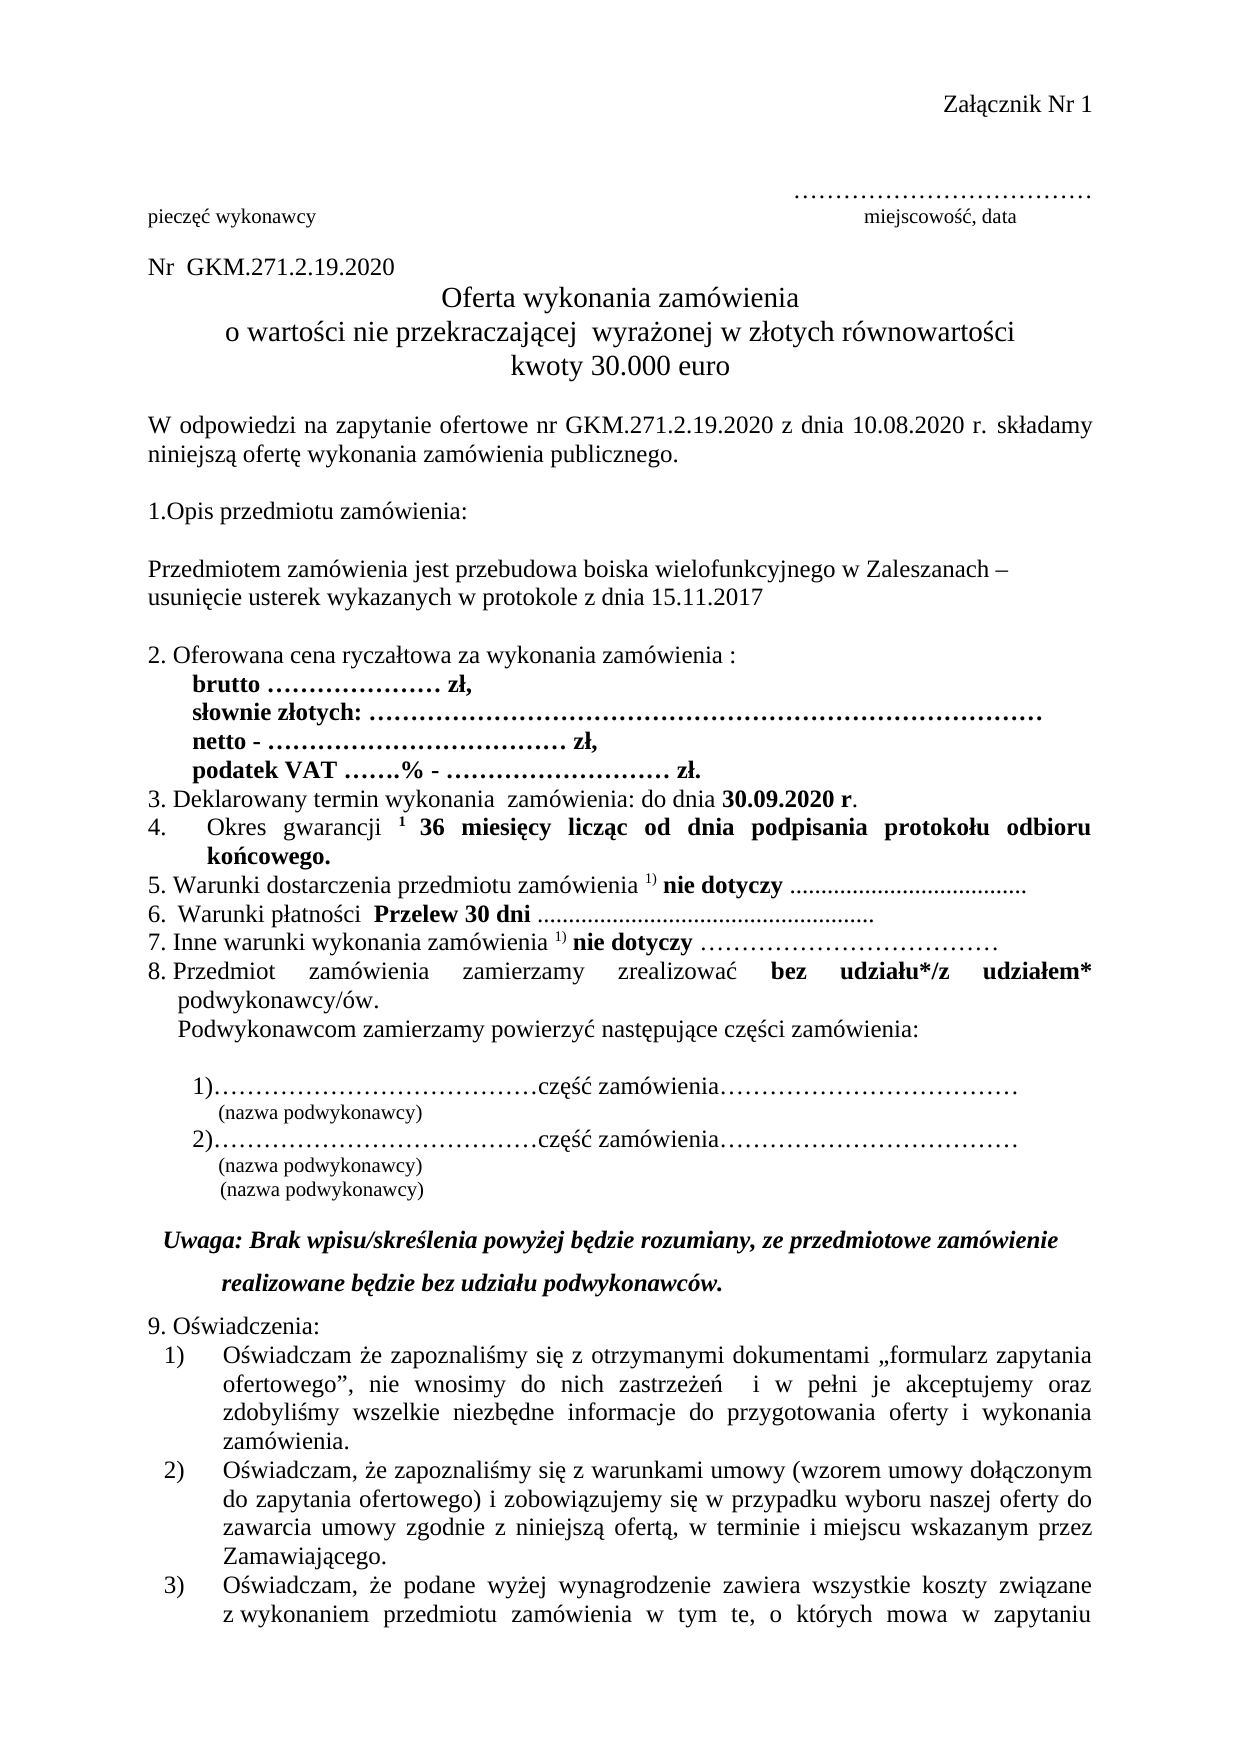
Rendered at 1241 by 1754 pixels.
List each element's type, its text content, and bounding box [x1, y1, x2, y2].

text 1)…………………………………część zamówienia……………………………… [192, 1071, 1093, 1100]
text 1.Opis przedmiotu zamówienia: [148, 496, 1093, 525]
text słownie złotych: ……………………………………………………………………… [192, 697, 1093, 726]
text W odpowiedzi na zapytanie ofertowe nr GKM.271.2.19.2020 z dnia 10.08.2020 r. składamy niniejszą ofertę wykonania zamówienia publicznego. [148, 410, 1093, 467]
text 3. Deklarowany termin wykonania zamówienia: do dnia 30.09.2020 r. [148, 784, 1093, 812]
text ……………………………… [148, 175, 1093, 204]
text Oferta wykonania zamówienia [148, 281, 1093, 314]
text Podwykonawcom zamierzamy powierzyć następujące części zamówienia: [148, 1014, 1093, 1042]
text podatek VAT …….% - ……………………… zł. [192, 755, 1093, 784]
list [163, 1570, 1093, 1627]
text brutto ………………… zł, [192, 669, 1093, 697]
text 9. Oświadczenia: [148, 1311, 1093, 1340]
list Oświadczam, że zapoznaliśmy się z warunkami umowy (wzorem umowy dołączonym do zapytania ofertowego) i zobowiązujemy się w przypadku wyboru naszej oferty do zawarcia umowy zgodnie z niniejszą ofertą, w terminie i miejscu wskazanym przez Zamawiającego. [163, 1455, 1093, 1570]
text (nazwa podwykonawcy) [192, 1100, 1093, 1124]
text kwoty 30.000 euro [148, 348, 1093, 381]
text o wartości nie przekraczającej wyrażonej w złotych równowartości [148, 314, 1093, 348]
text (nazwa podwykonawcy) [192, 1153, 1093, 1177]
text 5. Warunki dostarczenia przedmiotu zamówienia 1) nie dotyczy ...................................... [148, 870, 1093, 899]
text 4. Okres gwarancji 1 36 miesięcy licząc od dnia podpisania protokołu odbioru końcowego. [148, 812, 1093, 870]
text Uwaga: Brak wpisu/skreślenia powyżej będzie rozumiany, ze przedmiotowe zamówienie realizowane będzie bez udziału podwykonawców. [162, 1225, 1093, 1297]
text Załącznik Nr 1 [148, 89, 1093, 117]
text (nazwa podwykonawcy) [162, 1177, 1093, 1201]
text Przedmiotem zamówienia jest przebudowa boiska wielofunkcyjnego w Zaleszanach – usunięcie usterek wykazanych w protokole z dnia 15.11.2017 [148, 554, 1093, 611]
text 2)…………………………………część zamówienia……………………………… [192, 1124, 1093, 1153]
text Nr GKM.271.2.19.2020 [148, 252, 1093, 281]
text 6. Warunki płatności Przelew 30 dni ...................................................... [148, 899, 1093, 927]
text 8..Przedmiot zamówienia zamierzamy zrealizować bez udziału*/z udziałem* podwykonawcy/ów. [148, 956, 1093, 1014]
text pieczęć wykonawcy miejscowość, data [148, 204, 1093, 228]
list Oświadczam że zapoznaliśmy się z otrzymanymi dokumentami „formularz zapytania ofertowego”, nie wnosimy do nich zastrzeżeń i w pełni je akceptujemy oraz zdobyliśmy wszelkie niezbędne informacje do przygotowania oferty i wykonania zamówienia. [163, 1340, 1093, 1455]
text 7. Inne warunki wykonania zamówienia 1) nie dotyczy ……………………………… [148, 927, 1093, 956]
text netto - ……………………………… zł, [192, 726, 1093, 755]
text 2. Oferowana cena ryczałtowa za wykonania zamówienia : [148, 640, 1093, 669]
